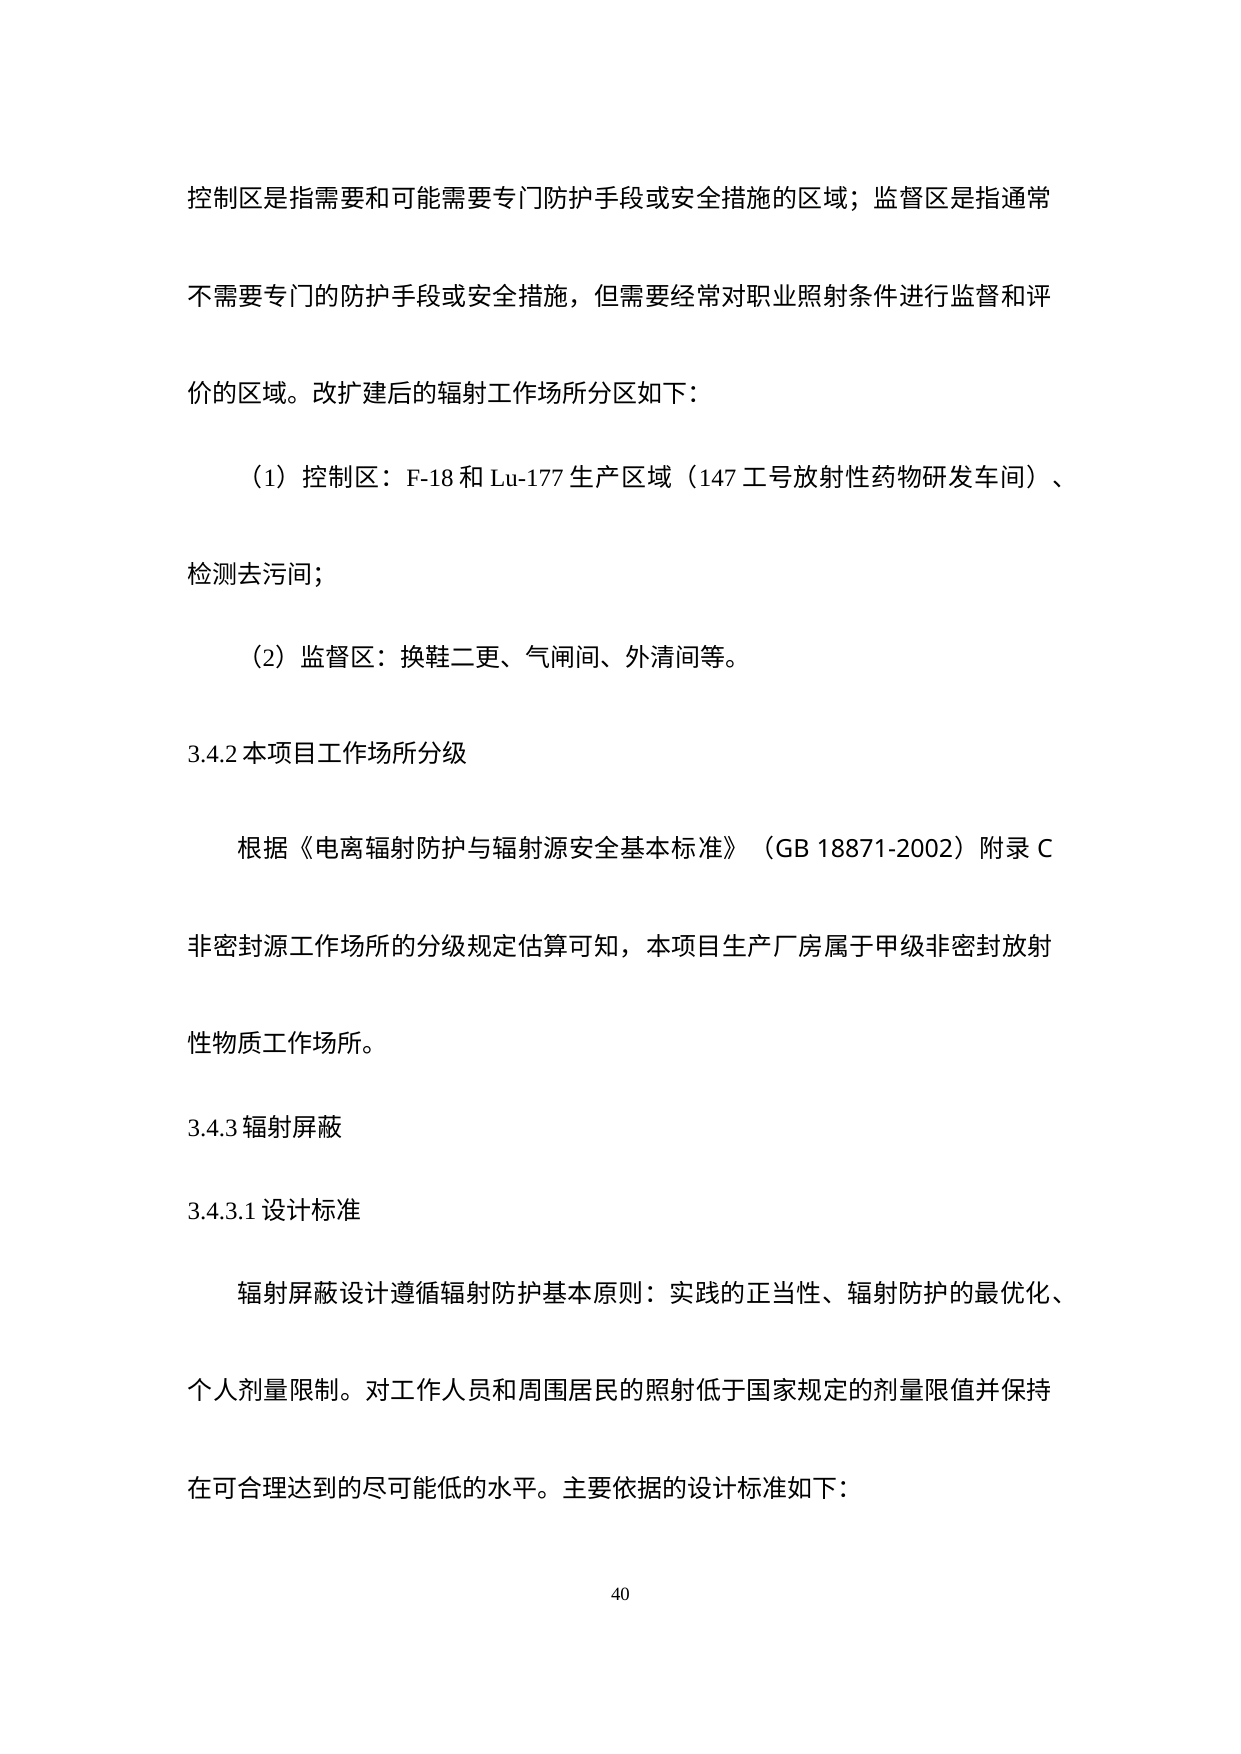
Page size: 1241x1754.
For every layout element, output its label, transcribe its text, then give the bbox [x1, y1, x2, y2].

subtitle 3.4.2本项目工作场所分级 [187, 719, 1053, 784]
subtitle 3.4.3.1设计标准 [187, 1176, 1053, 1241]
subtitle 3.4.3辐射屏蔽 [187, 1093, 1053, 1158]
text （1）控制区：F-18和Lu-177生产区域（147工号放射性药物研发车间）、检测去污间； [187, 443, 1053, 605]
text 辐射屏蔽设计遵循辐射防护基本原则：实践的正当性、辐射防护的最优化、个人剂量限制。对工作人员和周围居民的照射低于国家规定的剂量限值并保持在可合理达到的尽可能低的水平。主要依据的设计标准如下： [187, 1259, 1053, 1519]
text 根据《电离辐射防护与辐射源安全基本标准》（GB 18871-2002）附录 C 非密封源工作场所的分级规定估算可知，本项目生产厂房属于甲级非密封放射性物质工作场所。 [187, 814, 1053, 1074]
text （2）监督区：换鞋二更、气闸间、外清间等。 [187, 623, 1053, 688]
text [187, 164, 1053, 424]
